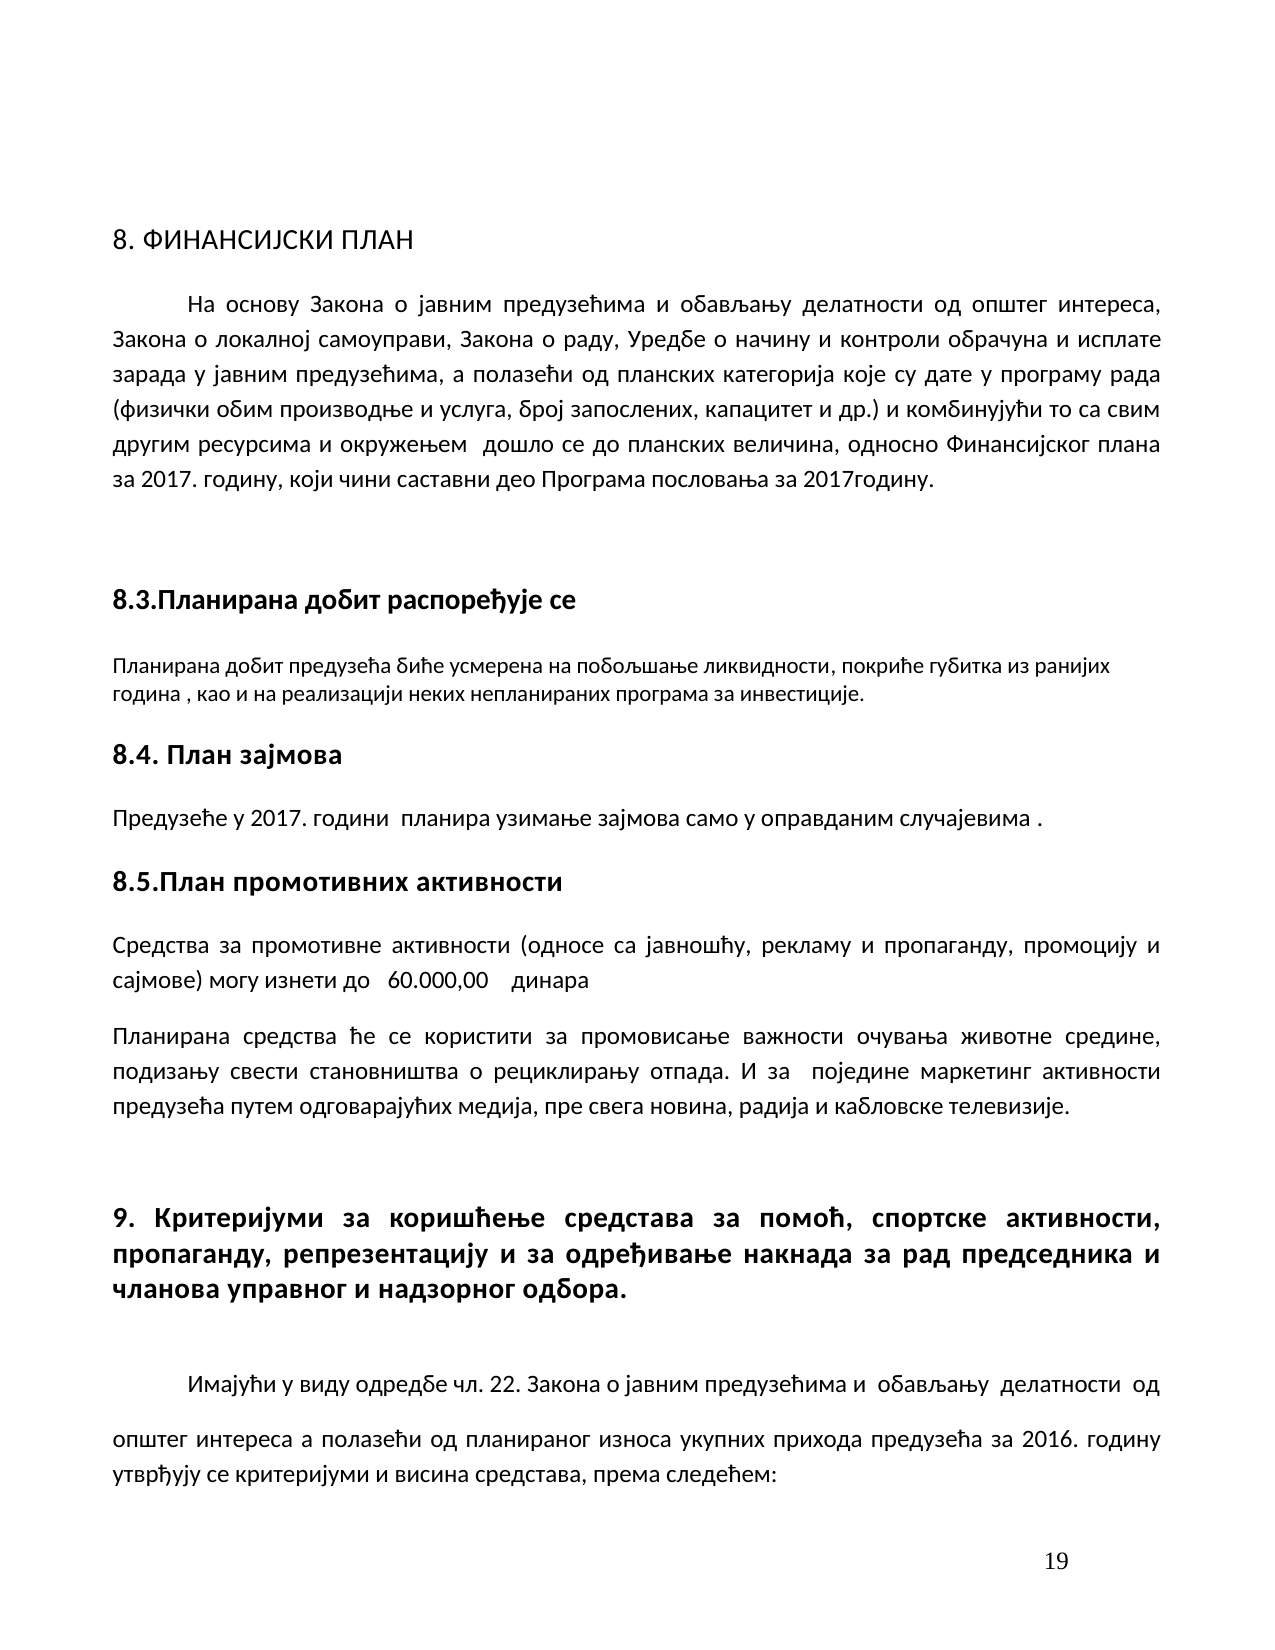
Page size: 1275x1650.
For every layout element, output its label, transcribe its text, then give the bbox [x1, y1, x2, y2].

text 8.5.План промотивних активности [112, 863, 1162, 899]
text Имајући у виду одредбе чл. 22. Закона о јавним предузећима и обављању делатности од [187, 1368, 1162, 1398]
text 8.4. План зајмова [112, 736, 1162, 772]
text 8.3.Планирана добит распоређује се [112, 581, 1162, 616]
title 8. ФИНАНСИЈСКИ ПЛАН [112, 221, 1162, 257]
text Предузеће у 2017. години планира узимање зајмова само у оправданим случајевима . [112, 802, 1162, 833]
text Средства за промотивне активности (односе са јавношћу, рекламу и пропаганду, промоцију и сајмове) могу изнети до 60.000,00 динара [112, 929, 1162, 995]
text општег интереса а полазећи од планираног износа укупних прихода предузећа за 2016. годину утврђују се критеријуми и висина средстава, према следећем: [112, 1423, 1162, 1489]
text На основу Закона о јавним предузећима и обављању делатности од општег интереса, Закона о локалној самоуправи, Закона о раду, Уредбе о начину и контроли обрачуна и исплате зарада у јавним предузећима, а полазећи од планских категорија које су дате у програму рада (физички обим производње и услуга, број запослених, капацитет и др.) и комбинујући то са свим другим ресурсима и окружењем дошло се до планских величина, односно Финансијског плана за 2017. годину, који чини саставни део Програма пословања за 2017годину. [112, 288, 1162, 494]
title 9. Критеријуми за коришћење средстава за помоћ, спортске активности, пропаганду, репрезентацију и за одређивање накнада за рад председника и чланова управног и надзорног одбора. [112, 1199, 1162, 1306]
text Планирана добит предузећа биће усмерена на побољшање ликвидности, покриће губитка из ранијих година , као и на реализацији неких непланираних програма за инвестиције. [112, 651, 1162, 707]
text Планирана средства ће се користити за промовисање важности очувања животне средине, подизању свести становништва о рециклирању отпада. И за поједине маркетинг активности предузећа путем одговарајућих медија, пре свега новина, радија и кабловске телевизије. [112, 1020, 1162, 1121]
